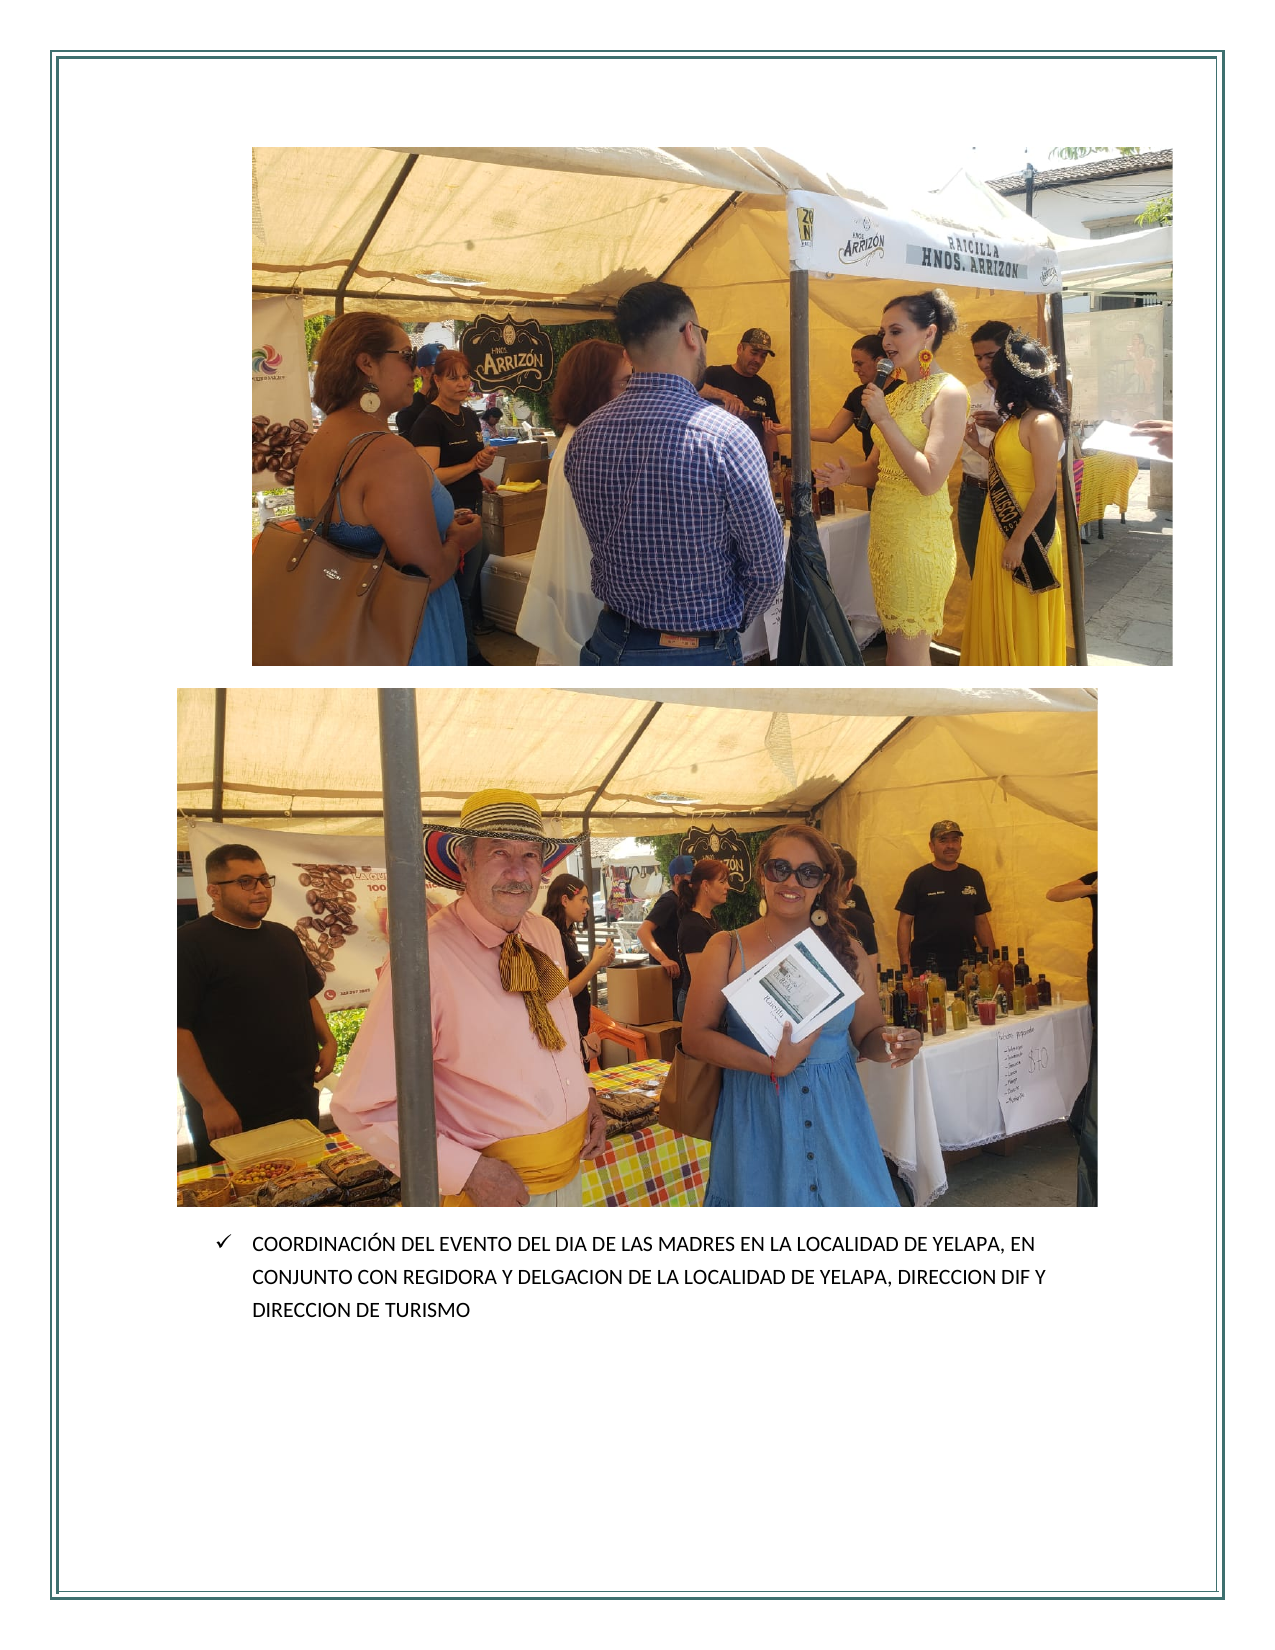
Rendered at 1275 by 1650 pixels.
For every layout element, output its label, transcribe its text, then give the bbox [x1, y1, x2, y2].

picture [177, 688, 1098, 1207]
picture [252, 147, 1173, 666]
list COORDINACIÓN DEL EVENTO DEL DIA DE LAS MADRES EN LA LOCALIDAD DE YELAPA, EN CONJUNTO CON REGIDORA Y DELGACION DE LA LOCALIDAD DE YELAPA, DIRECCION DIF Y DIRECCION DE TURISMO [214, 1230, 1098, 1323]
